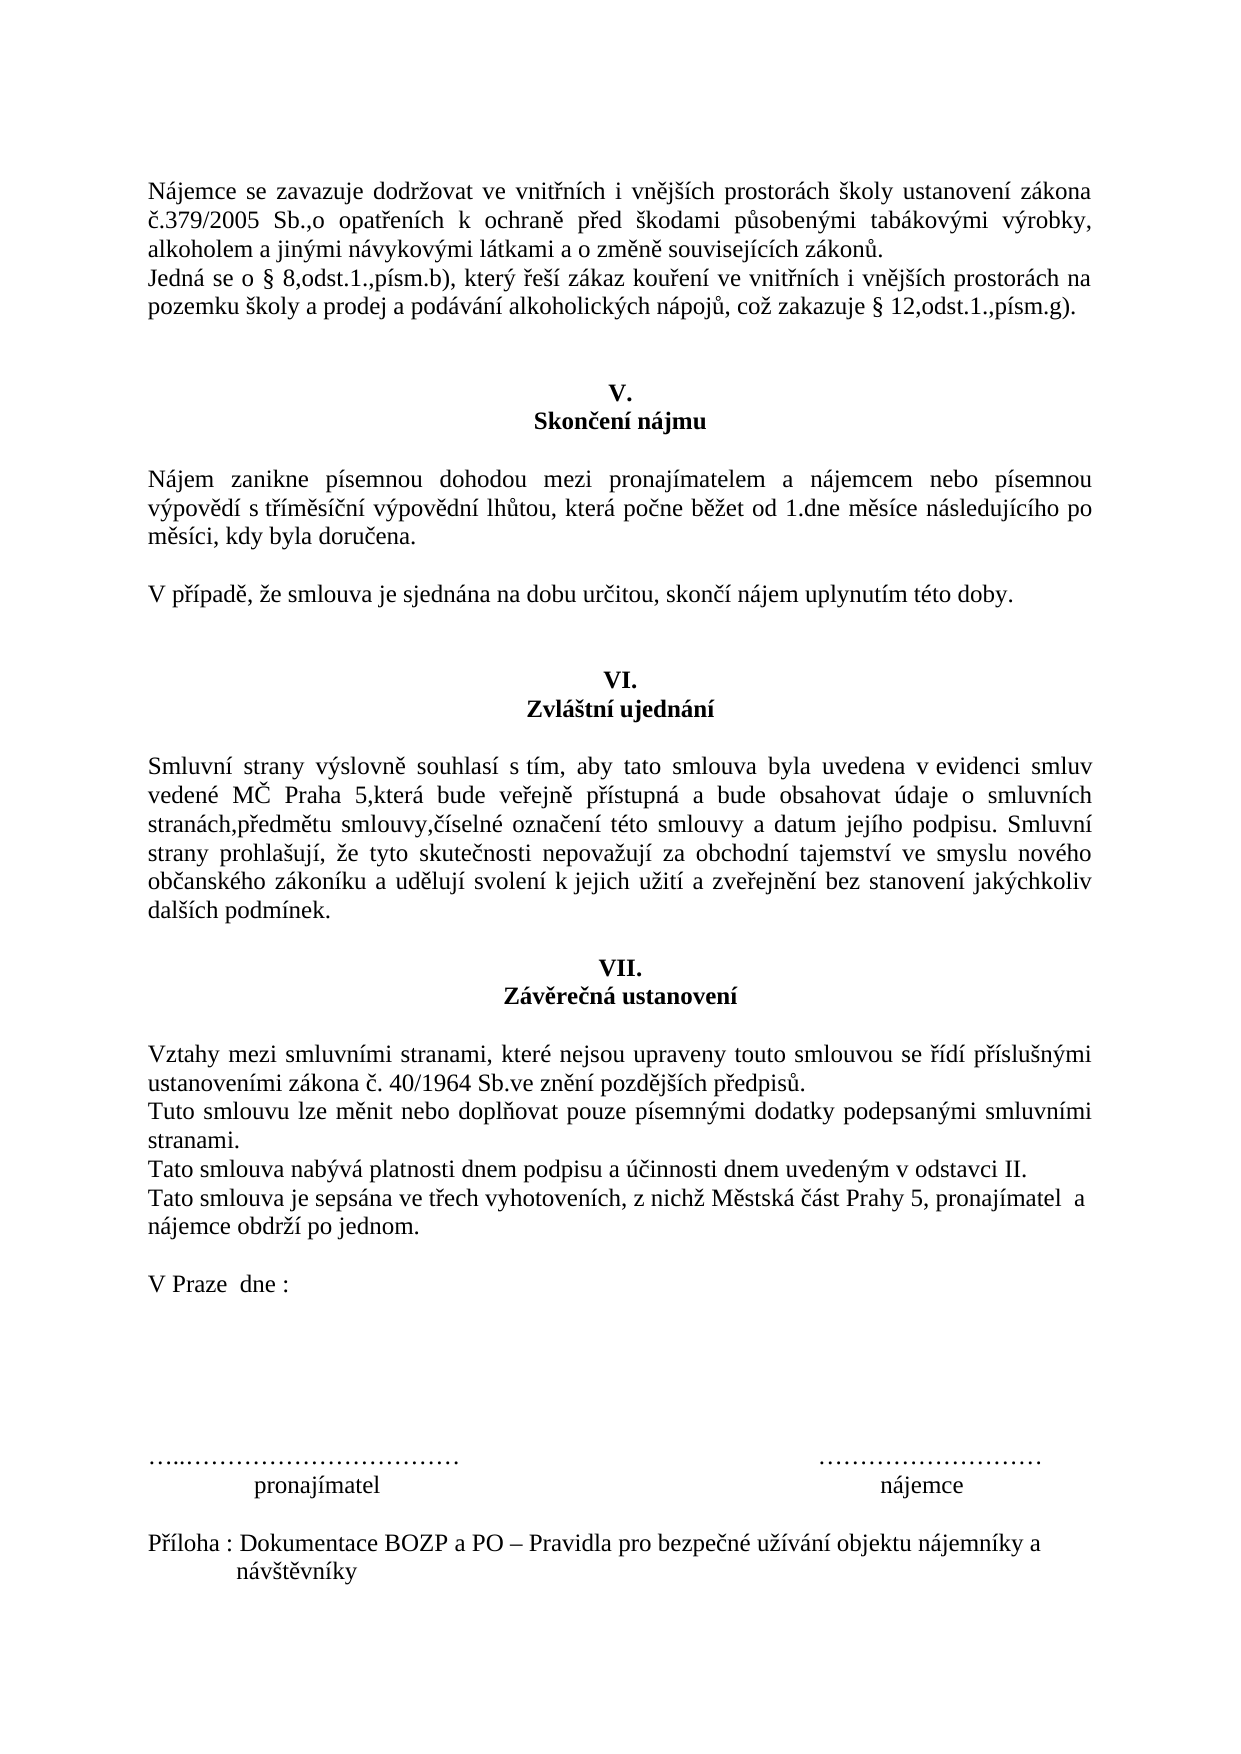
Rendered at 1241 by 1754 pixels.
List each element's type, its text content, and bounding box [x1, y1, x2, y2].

title Tuto smlouvu lze měnit nebo doplňovat pouze písemnými dodatky podepsanými smluvními stranami. [148, 1096, 1093, 1154]
title V Praze dne : [148, 1269, 1093, 1298]
title Smluvní strany výslovně souhlasí s tím, aby tato smlouva byla uvedena v evidenci smluv vedené MČ Praha 5,která bude veřejně přístupná a bude obsahovat údaje o smluvních stranách,předmětu smlouvy,číselné označení této smlouvy a datum jejího podpisu. Smluvní strany prohlašují, že tyto skutečnosti nepovažují za obchodní tajemství ve smyslu nového občanského zákoníku a udělují svolení k jejich užití a zveřejnění bez stanovení jakýchkoliv dalších podmínek. [148, 751, 1093, 924]
title Příloha : Dokumentace BOZP a PO – Pravidla pro bezpečné užívání objektu nájemníky a návštěvníky [148, 1528, 1093, 1585]
title V. [148, 378, 1093, 406]
title Skončení nájmu [148, 406, 1093, 435]
title Vztahy mezi smluvními stranami, které nejsou upraveny touto smlouvou se řídí příslušnými ustanoveními zákona č. 40/1964 Sb.ve znění pozdějších předpisů. [148, 1039, 1093, 1096]
title Tato smlouva je sepsána ve třech vyhotoveních, z nichž Městská část Prahy 5, pronajímatel a nájemce obdrží po jednom. [148, 1183, 1093, 1240]
title V případě, že smlouva je sjednána na dobu určitou, skončí nájem uplynutím této doby. [148, 579, 1093, 608]
title Závěrečná ustanovení [148, 981, 1093, 1010]
title VI. [148, 665, 1093, 694]
title Jedná se o § 8,odst.1.,písm.b), který řeší zákaz kouření ve vnitřních i vnějších prostorách na pozemku školy a prodej a podávání alkoholických nápojů, což zakazuje § 12,odst.1.,písm.g). [148, 263, 1093, 320]
title …..…………………………… ……………………… [148, 1441, 1093, 1470]
title Nájemce se zavazuje dodržovat ve vnitřních i vnějších prostorách školy ustanovení zákona č.379/2005 Sb.,o opatřeních k ochraně před škodami působenými tabákovými výrobky, alkoholem a jinými návykovými látkami a o změně souvisejících zákonů. [148, 176, 1093, 263]
title VII. [148, 953, 1093, 981]
title Zvláštní ujednání [148, 694, 1093, 723]
title Nájem zanikne písemnou dohodou mezi pronajímatelem a nájemcem nebo písemnou výpovědí s tříměsíční výpovědní lhůtou, která počne běžet od 1.dne měsíce následujícího po měsíci, kdy byla doručena. [148, 464, 1093, 550]
title Tato smlouva nabývá platnosti dnem podpisu a účinnosti dnem uvedeným v odstavci II. [148, 1154, 1093, 1183]
title pronajímatel nájemce [148, 1470, 1093, 1499]
